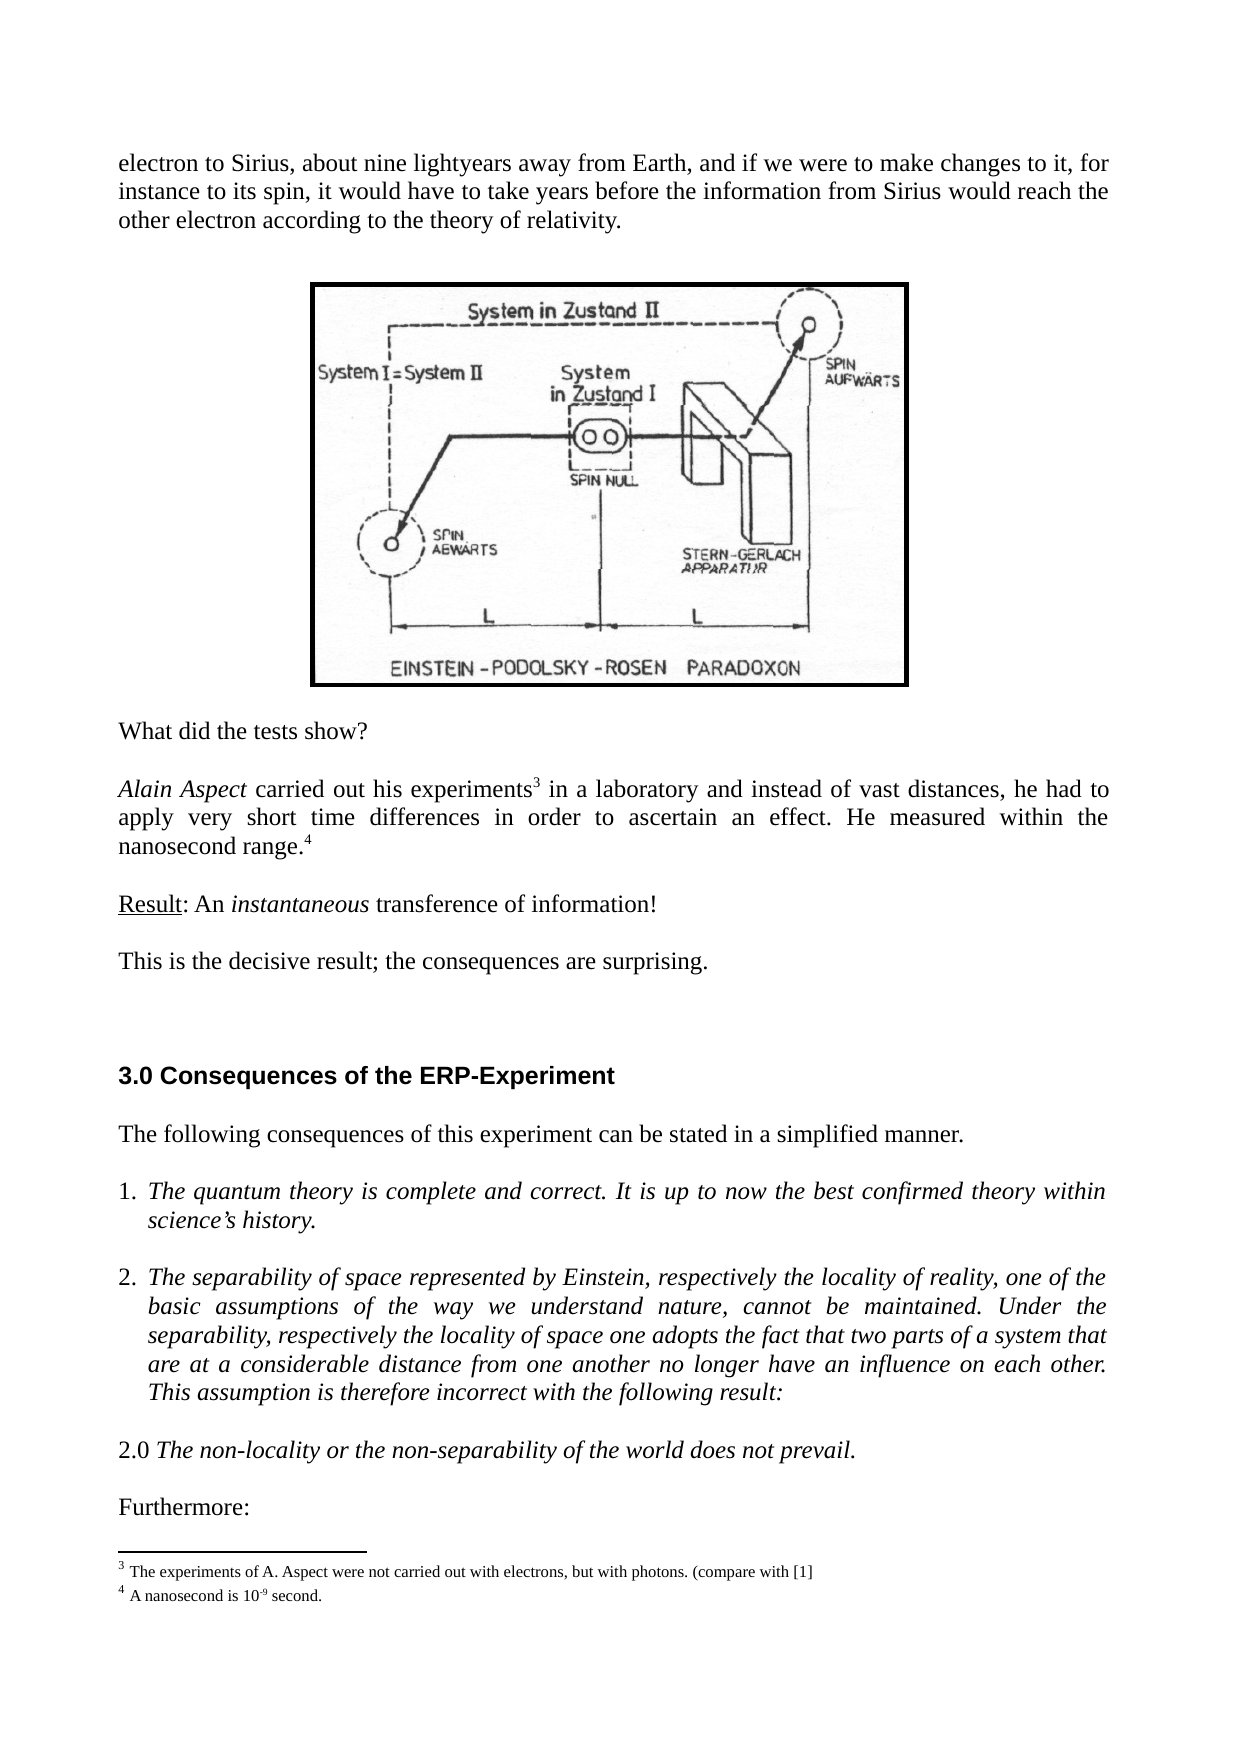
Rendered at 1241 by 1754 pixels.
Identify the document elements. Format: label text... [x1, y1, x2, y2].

list Furthermore: [118, 1492, 1110, 1521]
text The following consequences of this experiment can be stated in a simplified manner. [118, 1119, 1110, 1147]
text 2. The separability of space represented by Einstein, respectively the locality of reality, one of the basic assumptions of the way we understand nature, cannot be maintained. Under the separability, respectively the locality of space one adopts the fact that two parts of a system that are at a considerable distance from one another no longer have an influence on each other. This assumption is therefore incorrect with the following result: [118, 1262, 1110, 1406]
list The non-locality or the non-separability of the world does not prevail. [118, 1435, 1110, 1464]
text Alain Aspect carried out his experiments in a laboratory and instead of vast distances, he had to apply very short time differences in order to ascertain an effect. He measured within the nanosecond range. [118, 774, 1110, 860]
picture [315, 287, 904, 683]
text 1. The quantum theory is complete and correct. It is up to now the best confirmed theory within science’s history. [118, 1176, 1110, 1234]
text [118, 148, 1110, 234]
text This is the decisive result; the consequences are surprising. [118, 946, 1110, 975]
text 3.0 Consequences of the ERP-Experiment [118, 1061, 1110, 1090]
text Result: An instantaneous transference of information! [118, 889, 1110, 917]
text What did the tests show? [118, 716, 1110, 745]
